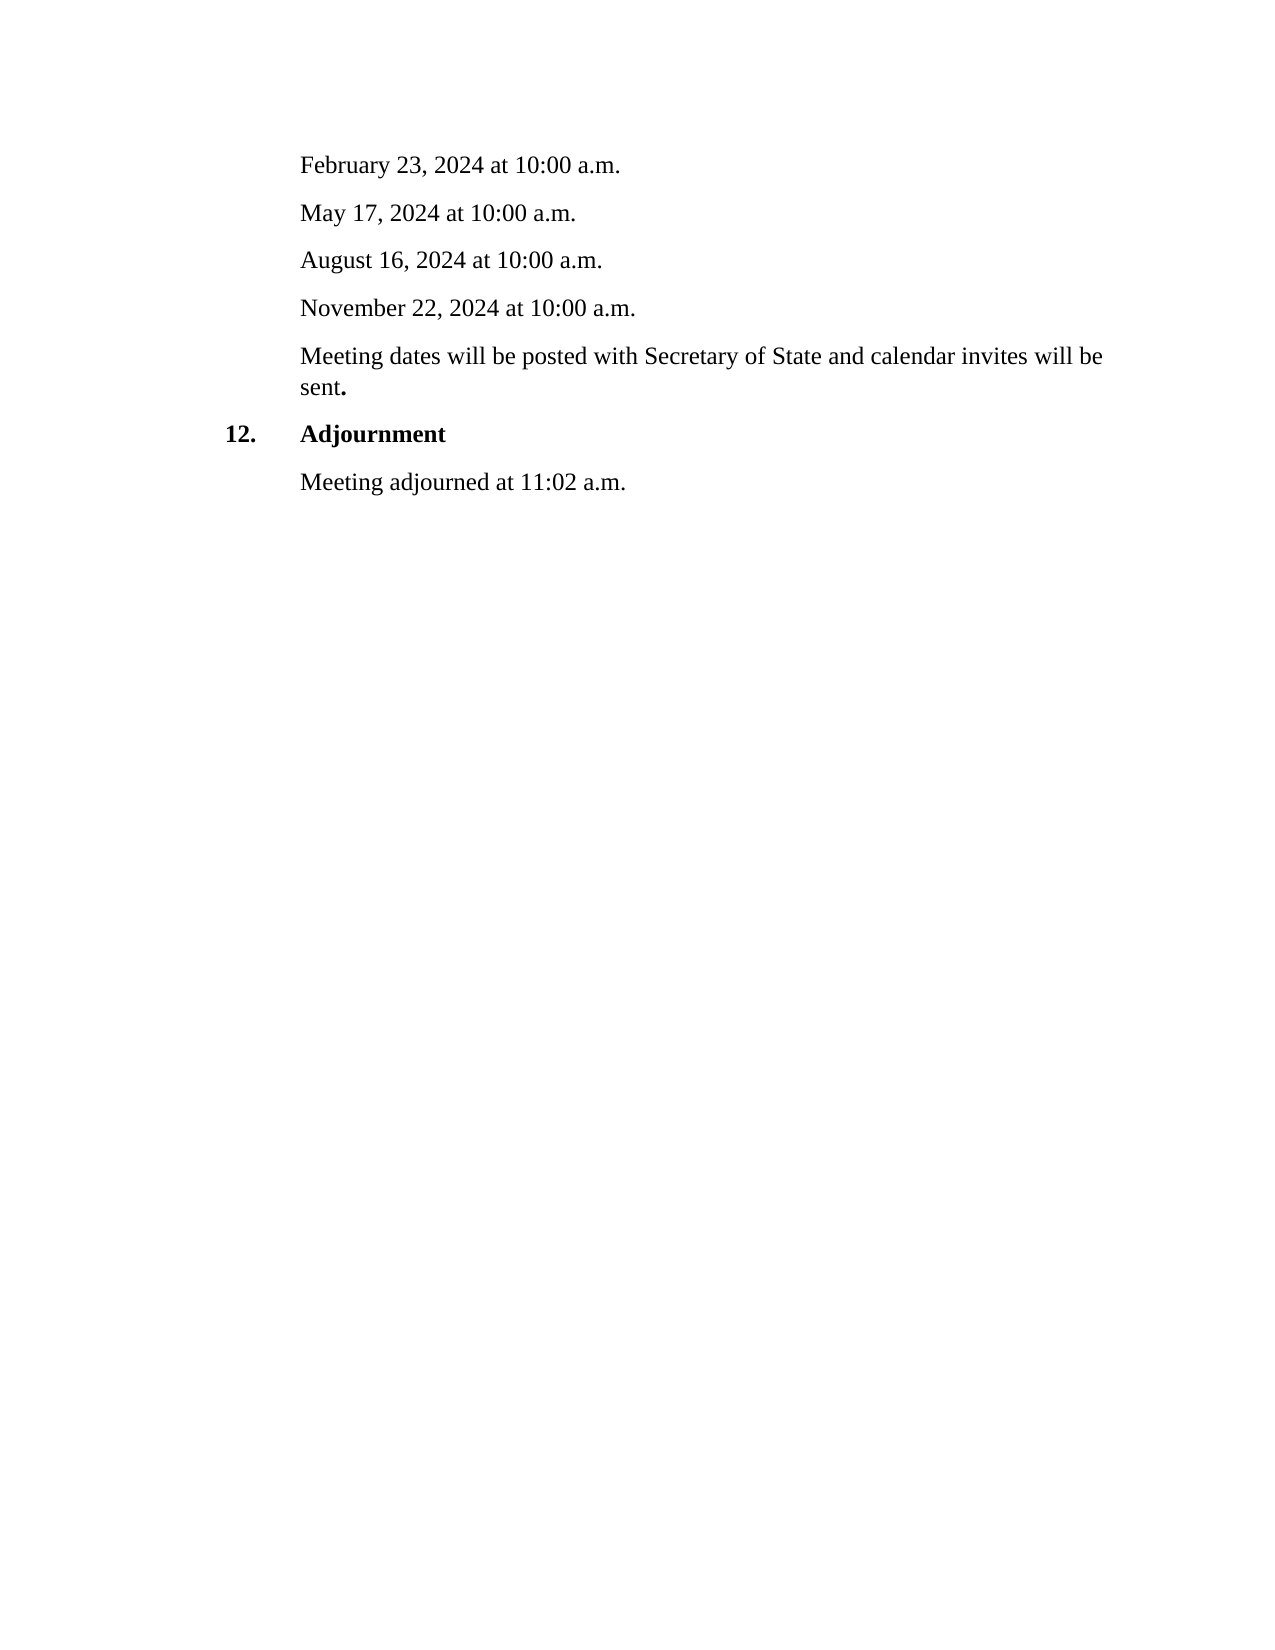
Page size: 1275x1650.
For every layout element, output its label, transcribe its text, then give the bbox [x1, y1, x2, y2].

text Meeting adjourned at 11:02 a.m. [150, 467, 1125, 496]
text November 22, 2024 at 10:00 a.m. [150, 293, 1125, 322]
text February 23, 2024 at 10:00 a.m. [150, 150, 1125, 179]
text 12. Adjournment [150, 419, 1125, 448]
text Meeting dates will be posted with Secretary of State and calendar invites will be sent. [300, 341, 1125, 401]
text May 17, 2024 at 10:00 a.m. [150, 198, 1125, 226]
text August 16, 2024 at 10:00 a.m. [150, 245, 1125, 274]
